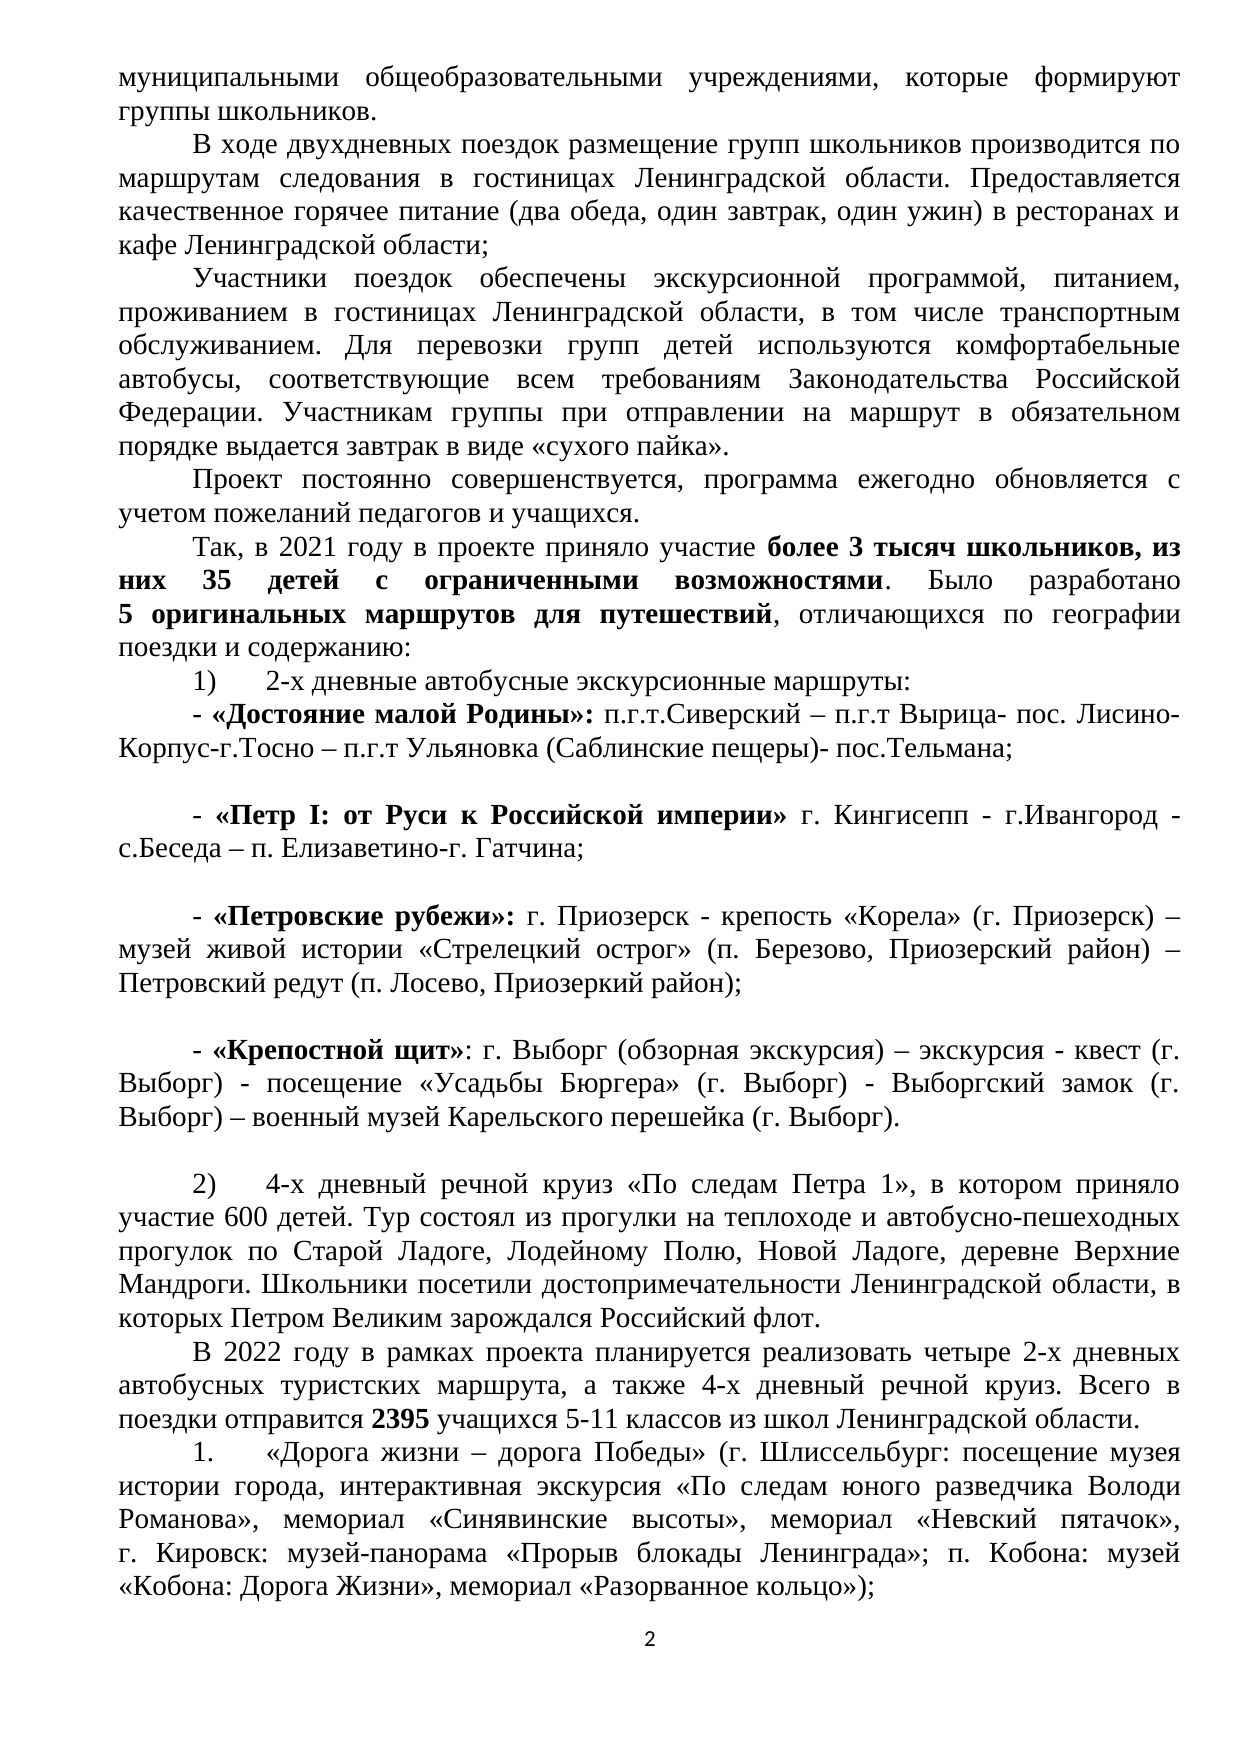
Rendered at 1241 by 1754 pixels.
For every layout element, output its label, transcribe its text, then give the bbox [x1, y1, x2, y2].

list - «Достояние малой Родины»: п.г.т.Сиверский – п.г.т Вырица- пос. Лисино-Корпус-г.Тосно – п.г.т Ульяновка (Саблинские пещеры)- пос.Тельмана; [118, 696, 1181, 763]
text В 2022 году в рамках проекта планируется реализовать четыре 2-х дневных автобусных туристских маршрута, а также 4-х дневный речной круиз. Всего в поездки отправится 2395 учащихся 5-11 классов из школ Ленинградской области. [118, 1334, 1181, 1434]
text Участники поездок обеспечены экскурсионной программой, питанием, проживанием в гостиницах Ленинградской области, в том числе транспортным обслуживанием. Для перевозки групп детей используются комфортабельные автобусы, соответствующие всем требованиям Законодательства Российской Федерации. Участникам группы при отправлении на маршрут в обязательном порядке выдается завтрак в виде «сухого пайка». [118, 260, 1181, 462]
list 2-х дневные автобусные экскурсионные маршруты: [118, 663, 1181, 696]
list - «Петровские рубежи»: г. Приозерск - крепость «Корела» (г. Приозерск) – музей живой истории «Стрелецкий острог» (п. Березово, Приозерский район) – Петровский редут (п. Лосево, Приозеркий район); [118, 898, 1181, 998]
text Так, в 2021 году в проекте приняло участие более 3 тысяч школьников, из них 35 детей с ограниченными возможностями. Было разработано 5 оригинальных маршрутов для путешествий, отличающихся по географии поездки и содержанию: [118, 529, 1181, 663]
text Проект постоянно совершенствуется, программа ежегодно обновляется с учетом пожеланий педагогов и учащихся. [118, 462, 1181, 529]
list «Дорога жизни – дорога Победы» (г. Шлиссельбург: посещение музея истории города, интерактивная экскурсия «По следам юного разведчика Володи Романова», мемориал «Синявинские высоты», мемориал «Невский пятачок», г. Кировск: музей-панорама «Прорыв блокады Ленинграда»; п. Кобона: музей «Кобона: Дорога Жизни», мемориал «Разорванное кольцо»); [118, 1434, 1181, 1602]
text В ходе двухдневных поездок размещение групп школьников производится по маршрутам следования в гостиницах Ленинградской области. Предоставляется качественное горячее питание (два обеда, один завтрак, один ужин) в ресторанах и кафе Ленинградской области; [118, 126, 1181, 260]
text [118, 59, 1181, 126]
list 4-х дневный речной круиз «По следам Петра 1», в котором приняло участие 600 детей. Тур состоял из прогулки на теплоходе и автобусно-пешеходных прогулок по Старой Ладоге, Лодейному Полю, Новой Ладоге, деревне Верхние Мандроги. Школьники посетили достопримечательности Ленинградской области, в которых Петром Великим зарождался Российский флот. [118, 1166, 1181, 1334]
list - «Крепостной щит»: г. Выборг (обзорная экскурсия) – экскурсия - квест (г. Выборг) - посещение «Усадьбы Бюргера» (г. Выборг) - Выборгский замок (г. Выборг) – военный музей Карельского перешейка (г. Выборг). [118, 1032, 1181, 1132]
list - «Петр I: от Руси к Российской империи» г. Кингисепп - г.Ивангород - с.Беседа – п. Елизаветино-г. Гатчина; [118, 797, 1181, 864]
